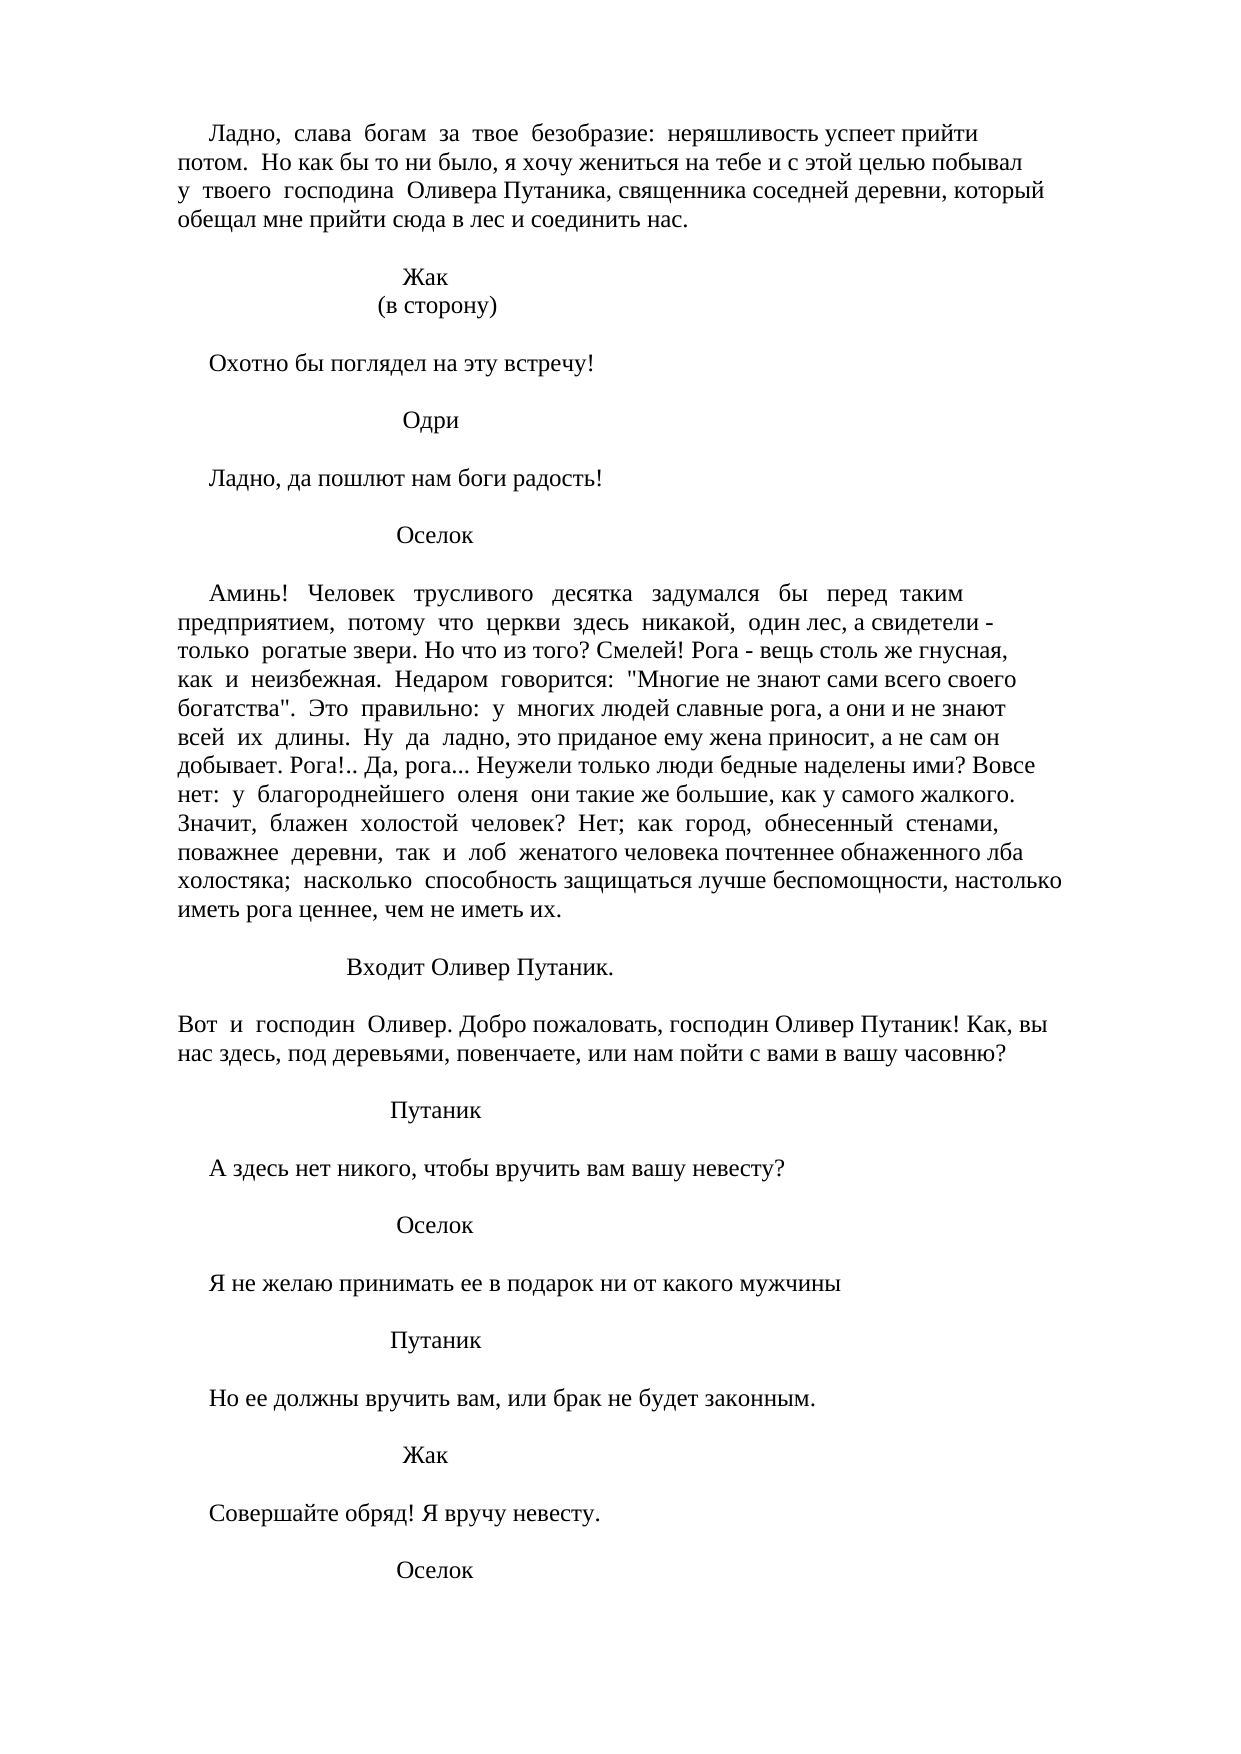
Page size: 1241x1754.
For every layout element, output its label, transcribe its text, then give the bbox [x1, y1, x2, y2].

text Ладно, слава богам за твое безобразие: неряшливость успеет прийти [177, 118, 1152, 147]
text потом. Но как бы то ни было, я хочу жениться на тебе и с этой целью побывал [177, 147, 1152, 176]
text Путаник [177, 1326, 1152, 1354]
text Охотно бы поглядел на эту встречу! [177, 348, 1152, 377]
text Оселок [177, 1556, 1152, 1584]
text Совершайте обряд! Я вручу невесту. [177, 1498, 1152, 1527]
text Вот и господин Оливер. Добро пожаловать, господин Оливер Путаник! Как, вы [177, 1009, 1152, 1038]
text Оселок [177, 521, 1152, 549]
text только рогатые звери. Но что из того? Смелей! Рога - вещь столь же гнусная, [177, 636, 1152, 664]
text Ладно, да пошлют нам боги радость! [177, 463, 1152, 492]
text Жак [177, 1441, 1152, 1469]
text А здесь нет никого, чтобы вручить вам вашу невесту? [177, 1153, 1152, 1182]
text Одри [177, 406, 1152, 434]
text Оселок [177, 1211, 1152, 1239]
text иметь рога ценнее, чем не иметь их. [177, 894, 1152, 923]
text добывает. Рога!.. Да, рога... Неужели только люди бедные наделены ими? Вовсе [177, 751, 1152, 779]
text всей их длины. Ну да ладно, это приданое ему жена приносит, а не сам он [177, 722, 1152, 751]
text Входит Оливер Путаник. [177, 952, 1152, 981]
text поважнее деревни, так и лоб женатого человека почтеннее обнаженного лба [177, 837, 1152, 866]
text Значит, блажен холостой человек? Нет; как город, обнесенный стенами, [177, 808, 1152, 837]
text Я не желаю принимать ее в подарок ни от какого мужчины [177, 1268, 1152, 1297]
text обещал мне прийти сюда в лес и соединить нас. [177, 204, 1152, 233]
text нет: у благороднейшего оленя они такие же большие, как у самого жалкого. [177, 779, 1152, 808]
text Аминь! Человек трусливого десятка задумался бы перед таким [177, 578, 1152, 607]
text нас здесь, под деревьями, повенчаете, или нам пойти с вами в вашу часовню? [177, 1038, 1152, 1067]
text (в сторону) [177, 291, 1152, 319]
text богатства". Это правильно: у многих людей славные рога, а они и не знают [177, 693, 1152, 722]
text Жак [177, 262, 1152, 291]
text Путаник [177, 1096, 1152, 1124]
text как и неизбежная. Недаром говорится: "Многие не знают сами всего своего [177, 664, 1152, 693]
text холостяка; насколько способность защищаться лучше беспомощности, настолько [177, 866, 1152, 894]
text предприятием, потому что церкви здесь никакой, один лес, а свидетели - [177, 607, 1152, 636]
text Но ее должны вручить вам, или брак не будет законным. [177, 1383, 1152, 1412]
text у твоего господина Оливера Путаника, священника соседней деревни, который [177, 176, 1152, 204]
